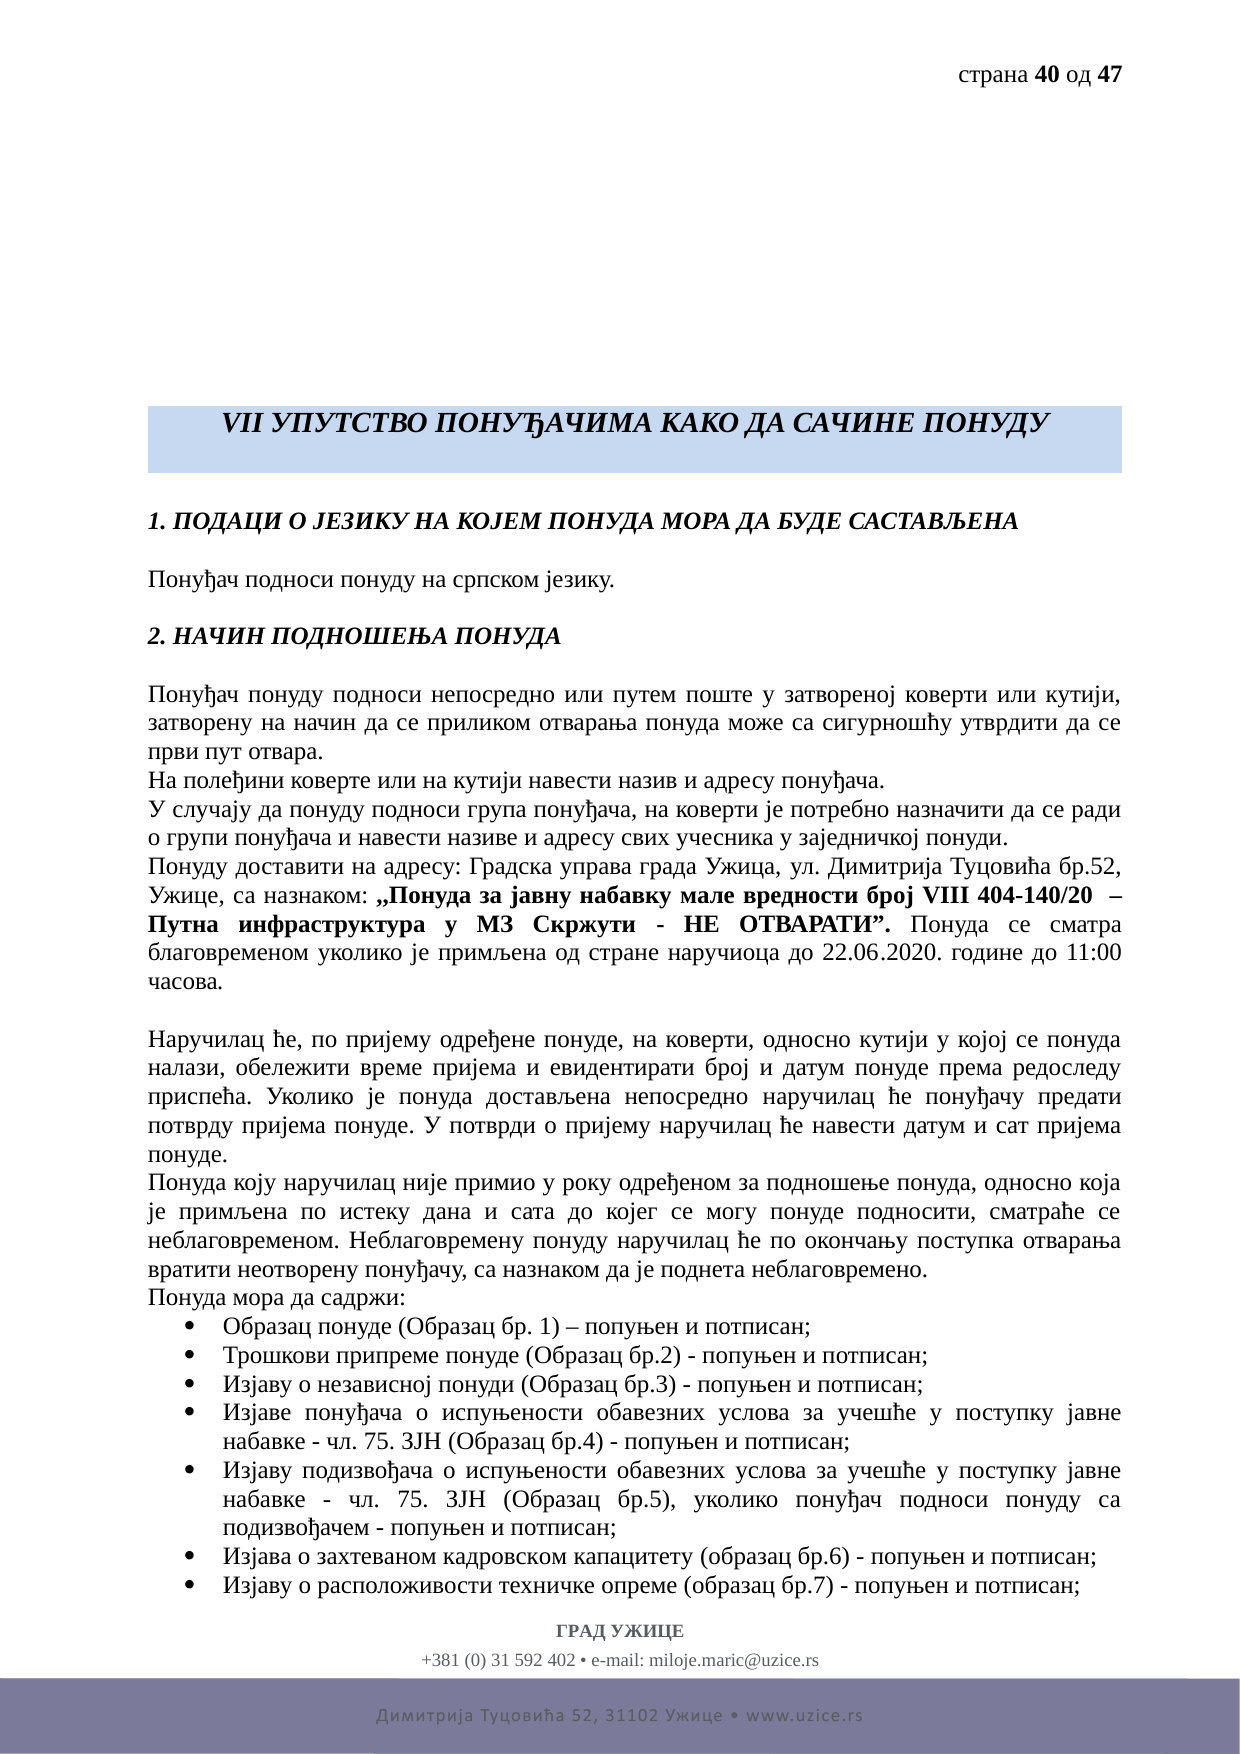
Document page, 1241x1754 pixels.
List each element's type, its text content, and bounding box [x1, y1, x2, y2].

list Изјаву о расположивости техничке опреме (образац бр.7) - попуњен и потписан; [185, 1570, 1122, 1599]
text Понуду доставити на адресу: Градска управа града Ужица, ул. Димитрија Туцовића бр.52, Ужице, са назнаком: ,,Понуда за јавну набавку мале вредности број VIII 404-140/20 – Путна инфраструктура у МЗ Скржути - НЕ ОТВАРАТИ”. Понуда се сматра благовременом уколико је примљена од стране наручиоца до 22.06.2020. године до 11:00 часова. [148, 851, 1122, 995]
text Понуда мора да садржи: [148, 1282, 1122, 1311]
text На полеђини коверте или на кутији навести назив и адресу понуђача. [148, 765, 1122, 794]
picture [0, 1677, 1240, 1754]
list Изјаве понуђача о испуњености обавезних услова за учешће у поступку јавне набавке - чл. 75. ЗЈН (Образац бр.4) - попуњен и потписан; [185, 1397, 1122, 1455]
list Изјава о захтеваном кадровском капацитету (образац бр.6) - попуњен и потписан; [185, 1541, 1122, 1570]
text Понуђач понуду подноси непосредно или путем поште у затвореној коверти или кутији, затворену на начин да се приликом отварања понуда може са сигурношћу утврдити да се први пут отвара. [148, 679, 1122, 765]
text 1. ПОДАЦИ О ЈЕЗИКУ НА КОЈЕМ ПОНУДА МОРА ДА БУДЕ САСТАВЉЕНА [148, 506, 1122, 535]
list Изјаву о независној понуди (Образац бр.3) - попуњен и потписан; [185, 1369, 1122, 1397]
text У случају да понуду подноси група понуђача, на коверти је потребно назначити да се ради о групи понуђача и навести називе и адресу свих учесника у заједничкој понуди. [148, 794, 1122, 851]
list Изјаву подизвођача о испуњености обавезних услова за учешће у поступку јавне набавке - чл. 75. ЗЈН (Образац бр.5), уколико понуђач подноси понуду са подизвођачем - попуњен и потписан; [185, 1455, 1122, 1541]
text 2. НАЧИН ПОДНОШЕЊА ПОНУДА [148, 621, 1122, 650]
list Трошкови припреме понуде (Образац бр.2) - попуњен и потписан; [185, 1340, 1122, 1369]
text VII УПУТСТВО ПОНУЂАЧИМА КАКО ДА САЧИНЕ ПОНУДУ [148, 406, 1122, 439]
text Наручилац ће, по пријему одређене понуде, на коверти, односно кутији у којој се понуда налази, обележити време пријема и евидентирати број и датум понуде према редоследу приспећа. Уколико је понуда достављена непосредно наручилац ће понуђачу предати потврду пријема понуде. У потврди о пријему наручилац ће навести датум и сат пријема понуде. [148, 1024, 1122, 1167]
list Образац понуде (Образац бр. 1) – попуњен и потписан; [185, 1311, 1122, 1340]
text Понуђач подноси понуду на српском језику. [148, 564, 1122, 592]
text Понуда коју наручилац није примио у року одређеном за подношење понуда, односно која је примљена по истеку дана и сата до којег се могу понуде подносити, сматраће се неблаговременом. Неблаговремену понуду наручилац ће по окончању поступка отварања вратити неотворену понуђачу, са назнаком да је поднета неблаговремено. [148, 1167, 1122, 1282]
